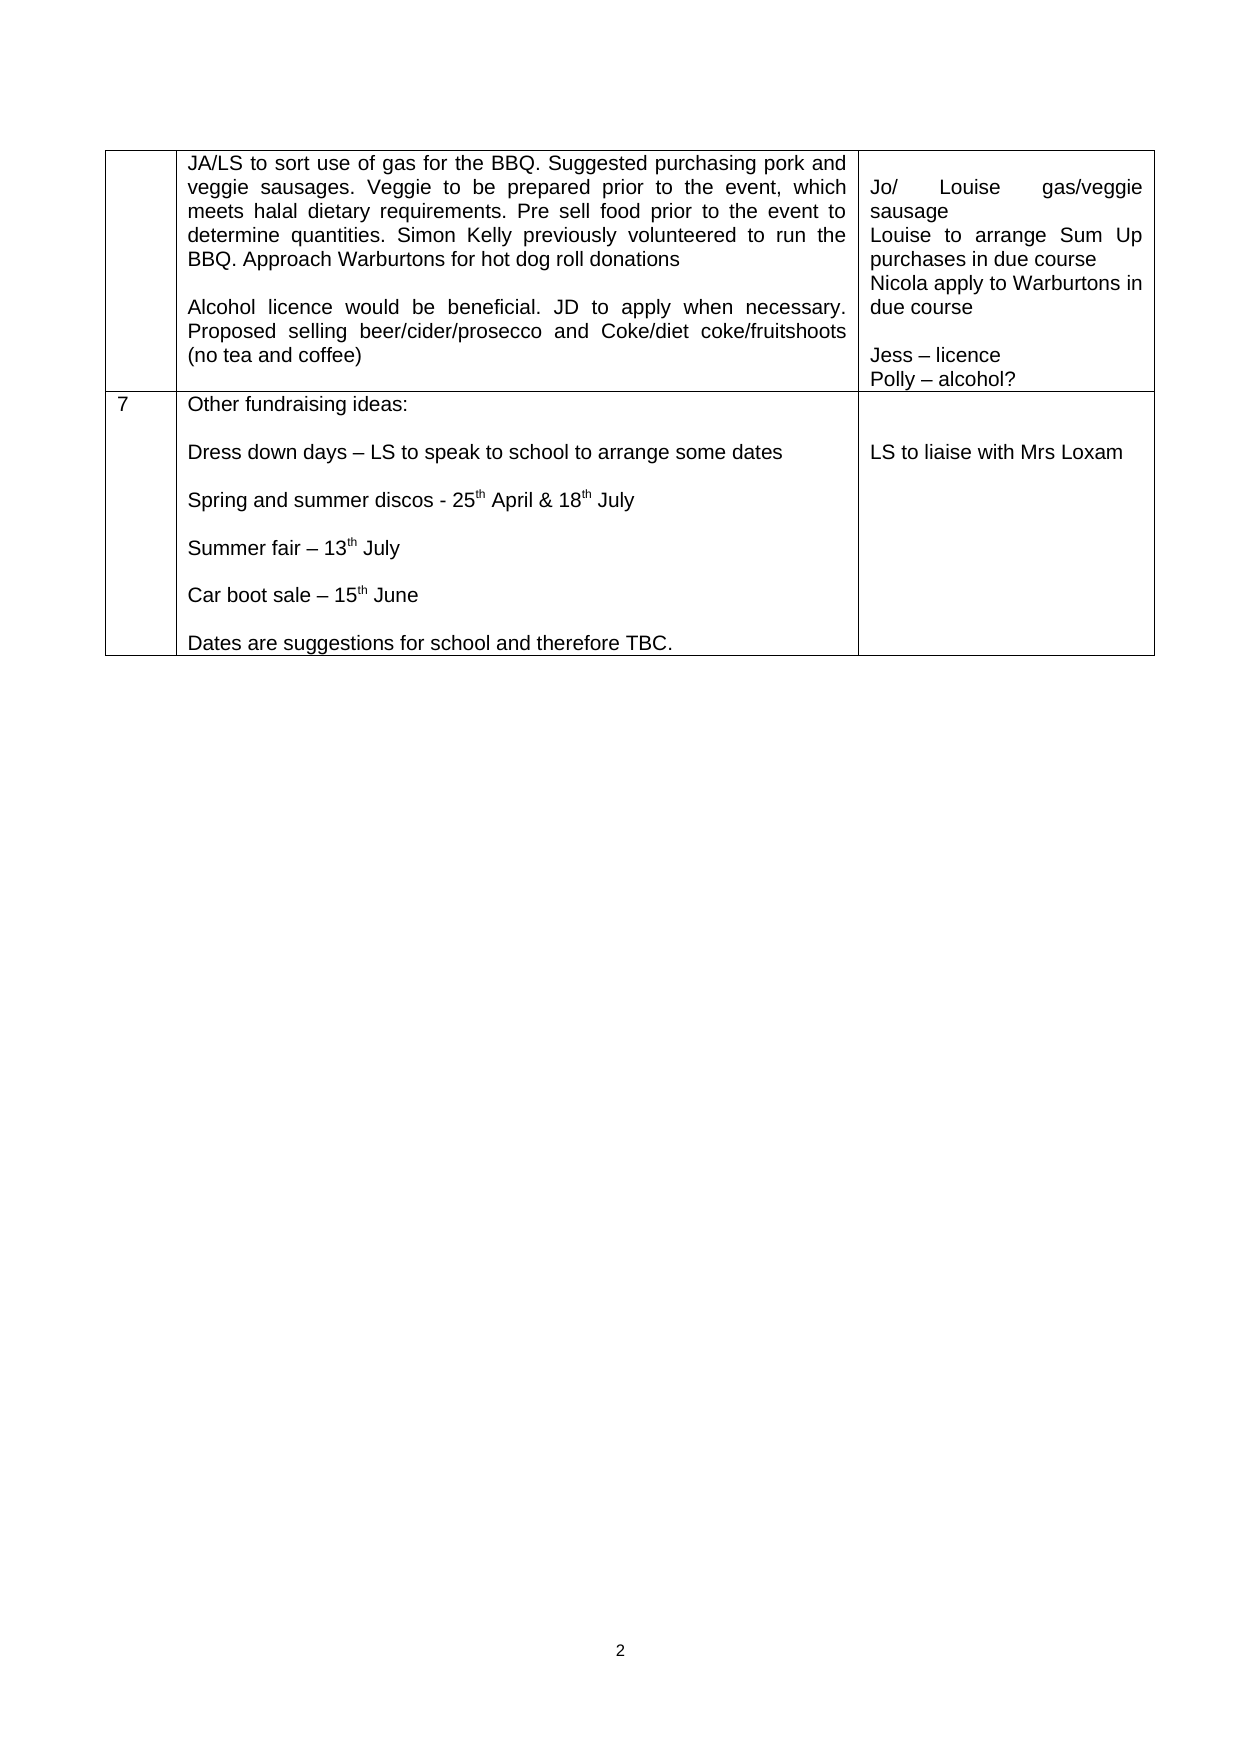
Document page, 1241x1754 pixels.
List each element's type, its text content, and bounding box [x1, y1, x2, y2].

table_cell LS to liaise with Mrs Loxam [859, 392, 1154, 655]
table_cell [177, 151, 858, 391]
table_cell Other fundraising ideas: Dress down days – LS to speak to school to arrange some dates Spring and summer discos - 25th April & 18th July Summer fair – 13th July Car boot sale – 15th June Dates are suggestions for school and therefore TBC. [177, 392, 858, 655]
table_cell 7 [106, 392, 176, 655]
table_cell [859, 151, 1154, 391]
table_cell 6 [106, 151, 176, 391]
